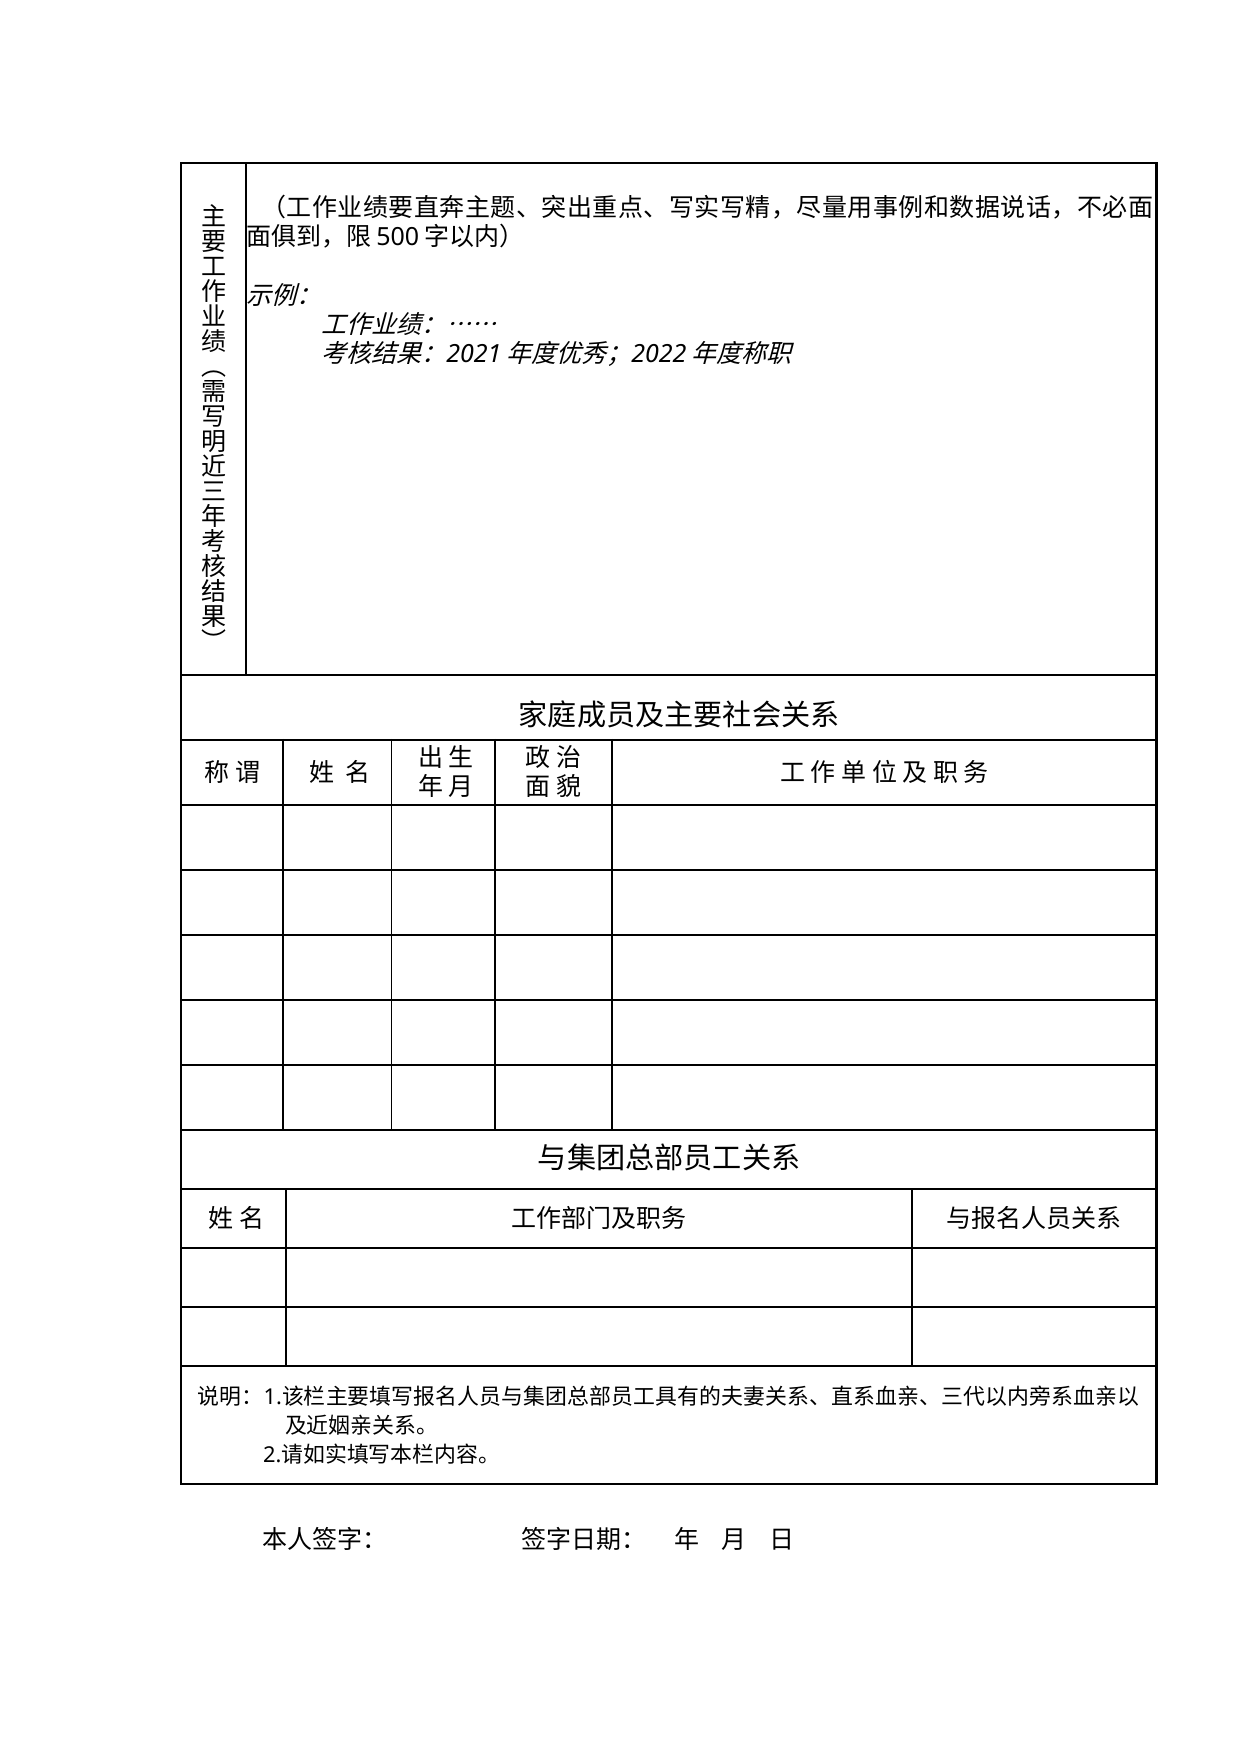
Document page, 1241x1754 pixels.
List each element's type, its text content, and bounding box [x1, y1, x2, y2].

table_cell [182, 1308, 285, 1365]
table_cell [392, 871, 494, 934]
table_cell [182, 806, 282, 869]
table_cell [613, 1001, 1155, 1064]
table_cell [496, 871, 611, 934]
table_cell 称 谓 [182, 741, 282, 804]
table_cell 工作部门及职务 [287, 1190, 911, 1247]
table_cell [284, 936, 391, 999]
table_cell [284, 1001, 391, 1064]
table_cell [182, 1001, 282, 1064]
table_cell [613, 936, 1155, 999]
table_cell [287, 1308, 911, 1365]
table_cell [392, 936, 494, 999]
table_cell 说明：1.该栏主要填写报名人员与集团总部员工具有的夫妻关系、直系血亲、三代以内旁系血亲以及近姻亲关系。 2.请如实填写本栏内容。 [182, 1367, 1155, 1483]
table_cell [287, 1249, 911, 1306]
table_cell [913, 1308, 1155, 1365]
table_cell 主要工作业绩（需写明近三年考核结果） [182, 164, 245, 674]
table_cell [613, 1066, 1155, 1129]
table_cell [284, 871, 391, 934]
table_cell [613, 806, 1155, 869]
table_cell 与集团总部员工关系 [182, 1131, 1155, 1188]
table_cell [182, 1066, 282, 1129]
table_cell 工 作 单 位 及 职 务 [613, 741, 1155, 804]
table_cell （工作业绩要直奔主题、突出重点、写实写精，尽量用事例和数据说话，不必面面俱到，限500字以内） 示例： 工作业绩：…… 考核结果：2021年度优秀；2022年度称职 [247, 164, 1155, 674]
table_cell 政 治 面 貌 [496, 741, 611, 804]
table_cell [913, 1249, 1155, 1306]
table_cell [496, 936, 611, 999]
table_cell [182, 936, 282, 999]
table_cell 家庭成员及主要社会关系 （注：父、母、夫、妻、子、女等亲属） [182, 676, 1155, 739]
table_cell [496, 806, 611, 869]
table_cell [392, 1066, 494, 1129]
table_cell [182, 871, 282, 934]
table_cell 出 生 年 月 [392, 741, 494, 804]
text 本人签字： 签字日期： 年 月 日 [187, 1519, 1053, 1556]
table_cell [392, 1001, 494, 1064]
table_cell 姓 名 [284, 741, 391, 804]
table_cell [284, 806, 391, 869]
table_cell [392, 806, 494, 869]
table_cell [496, 1001, 611, 1064]
table_cell [496, 1066, 611, 1129]
table_cell [284, 1066, 391, 1129]
table_cell [182, 1249, 285, 1306]
table_cell 与报名人员关系 [913, 1190, 1155, 1247]
table_cell [613, 871, 1155, 934]
table_cell 姓 名 [182, 1190, 285, 1247]
